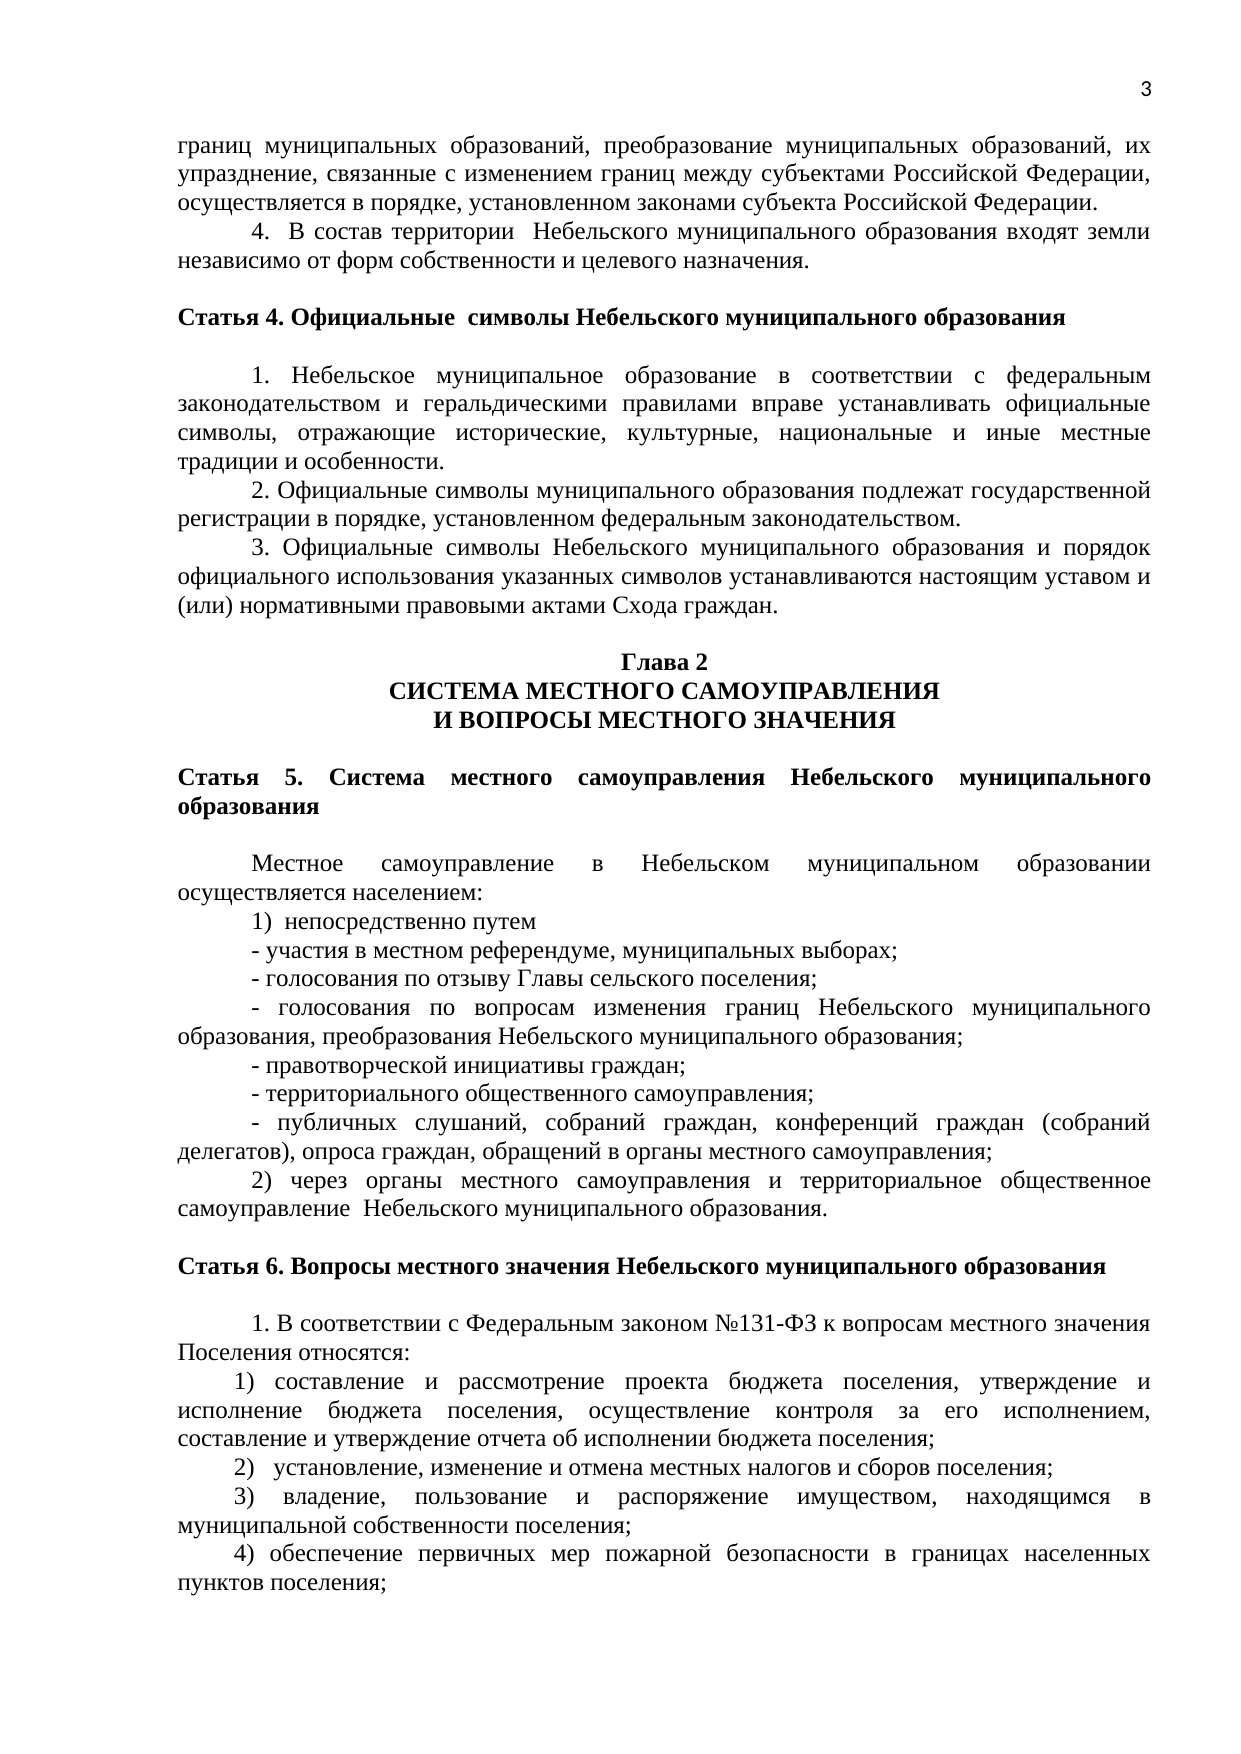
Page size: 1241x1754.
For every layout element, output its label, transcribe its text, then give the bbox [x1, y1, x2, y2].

text Глава 2 [177, 647, 1152, 676]
text 2) установление, изменение и отмена местных налогов и сборов поселения; [177, 1452, 1152, 1481]
text И ВОПРОСЫ МЕСТНОГО ЗНАЧЕНИЯ [177, 705, 1152, 733]
text Статья 5. Система местного самоуправления Небельского муниципального образования [177, 762, 1152, 820]
text Местное самоуправление в Небельском муниципальном образовании осуществляется населением: [177, 848, 1152, 906]
text - голосования по вопросам изменения границ Небельского муниципального образования, преобразования Небельского муниципального образования; [177, 992, 1152, 1050]
text - публичных слушаний, собраний граждан, конференций граждан (собраний делегатов), опроса граждан, обращений в органы местного самоуправления; [177, 1107, 1152, 1165]
text 2. Официальные символы муниципального образования подлежат государственной регистрации в порядке, установленном федеральным законодательством. [177, 475, 1152, 532]
text - территориального общественного самоуправления; [177, 1078, 1152, 1107]
text Статья 6. Вопросы местного значения Небельского муниципального образования [177, 1251, 1152, 1280]
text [177, 130, 1152, 216]
text Статья 4. Официальные символы Небельского муниципального образования [177, 302, 1152, 331]
text 4. В состав территории Небельского муниципального образования входят земли независимо от форм собственности и целевого назначения. [177, 216, 1152, 273]
text 1. Небельское муниципальное образование в соответствии с федеральным законодательством и геральдическими правилами вправе устанавливать официальные символы, отражающие исторические, культурные, национальные и иные местные традиции и особенности. [177, 360, 1152, 475]
text 1) непосредственно путем [177, 906, 1152, 935]
text 4) обеспечение первичных мер пожарной безопасности в границах населенных пунктов поселения; [177, 1538, 1152, 1596]
text 2) через органы местного самоуправления и территориальное общественное самоуправление Небельского муниципального образования. [177, 1165, 1152, 1222]
text - правотворческой инициативы граждан; [177, 1050, 1152, 1078]
text - голосования по отзыву Главы сельского поселения; [177, 963, 1152, 992]
text 1) составление и рассмотрение проекта бюджета поселения, утверждение и исполнение бюджета поселения, осуществление контроля за его исполнением, составление и утверждение отчета об исполнении бюджета поселения; [177, 1366, 1152, 1452]
text 3. Официальные символы Небельского муниципального образования и порядок официального использования указанных символов устанавливаются настоящим уставом и (или) нормативными правовыми актами Схода граждан. [177, 532, 1152, 618]
text СИСТЕМА МЕСТНОГО САМОУПРАВЛЕНИЯ [177, 676, 1152, 705]
text - участия в местном референдуме, муниципальных выборах; [177, 935, 1152, 963]
text 3) владение, пользование и распоряжение имуществом, находящимся в муниципальной собственности поселения; [177, 1481, 1152, 1538]
text 1. В соответствии с Федеральным законом №131-ФЗ к вопросам местного значения Поселения относятся: [177, 1308, 1152, 1366]
